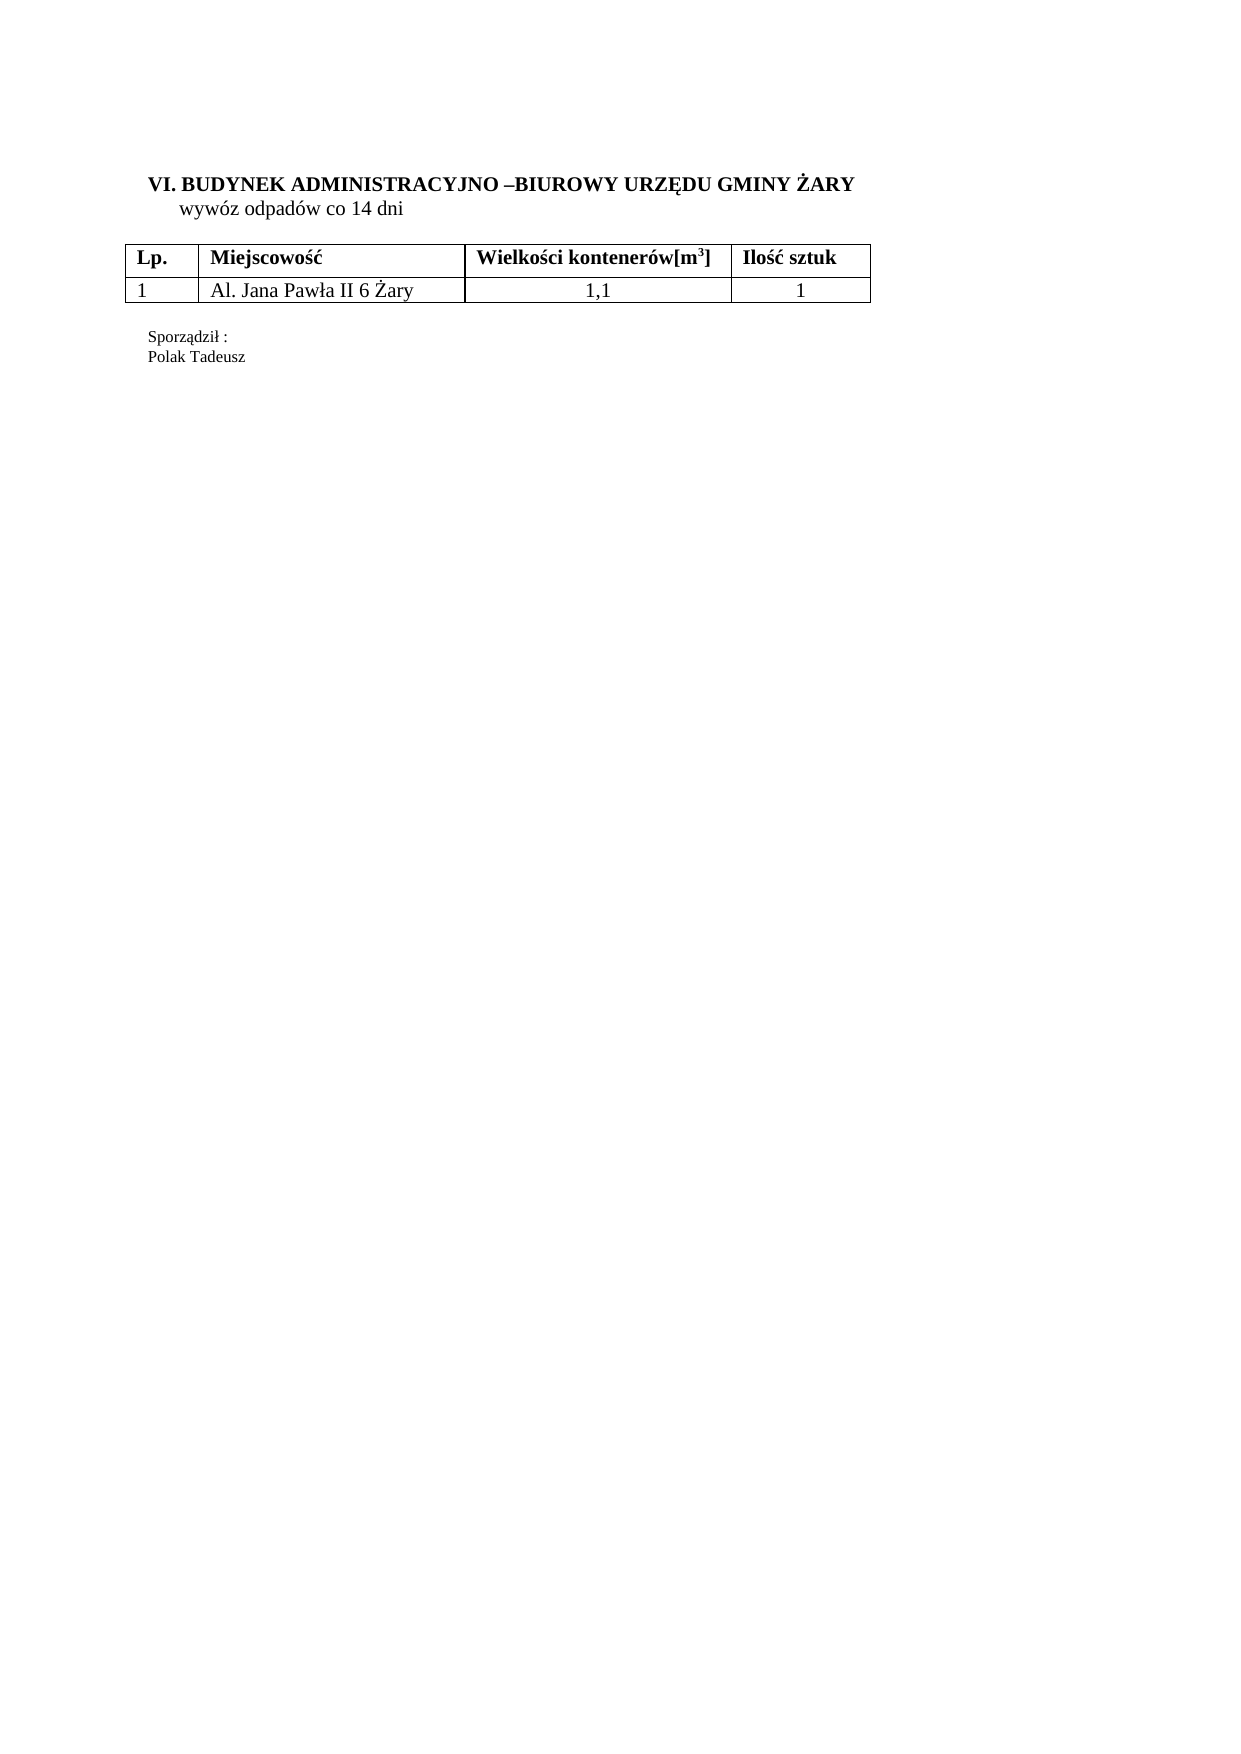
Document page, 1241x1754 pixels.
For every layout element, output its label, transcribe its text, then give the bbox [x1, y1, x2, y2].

text Sporządził : [148, 327, 1093, 346]
table_cell Al. Jana Pawła II 6 Żary [199, 278, 464, 302]
table_header Miejscowość [199, 245, 464, 277]
table_cell 1 [126, 278, 198, 302]
text wywóz odpadów co 14 dni [148, 196, 1093, 220]
table_header Lp. [126, 245, 198, 277]
text VI. BUDYNEK ADMINISTRACYJNO –BIUROWY URZĘDU GMINY ŻARY [148, 172, 1093, 196]
table_cell 1 [732, 278, 870, 302]
text Polak Tadeusz [148, 346, 1093, 366]
table_header Ilość sztuk [732, 245, 870, 277]
table_cell 1,1 [466, 278, 731, 302]
table_header Wielkości kontenerów[m3] [466, 245, 731, 277]
